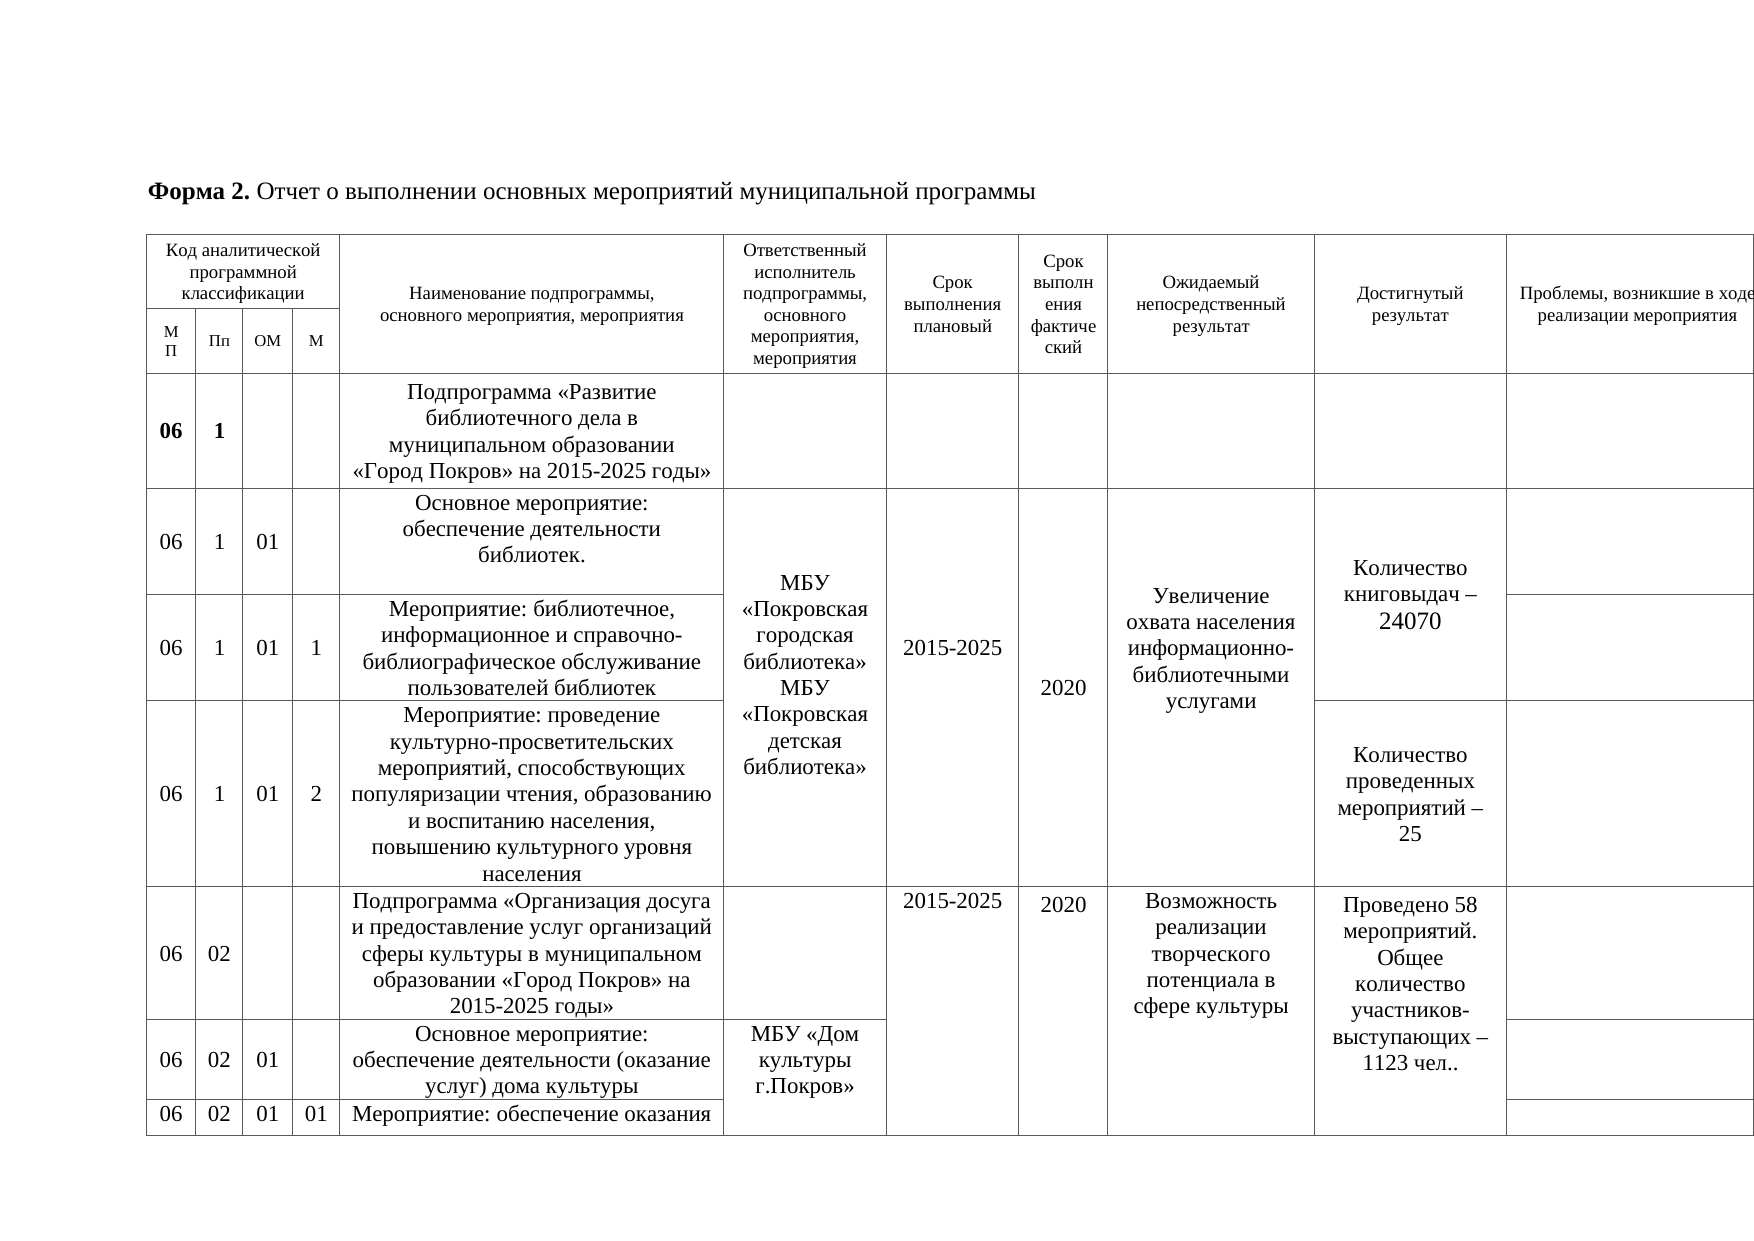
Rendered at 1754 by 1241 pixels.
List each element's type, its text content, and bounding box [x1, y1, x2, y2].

table_cell [1507, 489, 1753, 594]
table_cell Возможность реализации творческого потенциала в сфере культуры [1108, 887, 1314, 1134]
table_cell 06 [147, 887, 195, 1019]
table_cell 06 [147, 489, 195, 594]
table_cell 2015-2025 [887, 887, 1018, 1134]
table_cell 01 [243, 1020, 292, 1099]
table_cell Подпрограмма «Развитие библиотечного дела в муниципальном образовании «Город Покров» на 2015-2025 годы» [340, 374, 723, 487]
table_cell 01 [243, 1100, 292, 1134]
table_cell Основное мероприятие: обеспечение деятельности (оказание услуг) дома культуры [340, 1020, 723, 1099]
table_cell 01 [243, 701, 292, 886]
table_cell Увеличение охвата населения информационно-библиотечными услугами [1108, 489, 1314, 886]
table_cell [1507, 1100, 1753, 1134]
table_cell МП [147, 309, 195, 373]
table_cell [293, 1020, 339, 1099]
table_cell Подпрограмма «Организация досуга и предоставление услуг организаций сферы культуры в муниципальном образовании «Город Покров» на 2015-2025 годы» [340, 887, 723, 1019]
table_cell 02 [196, 887, 242, 1019]
table_cell 1 [196, 489, 242, 594]
table_cell [1507, 374, 1753, 487]
table_cell 2015-2025 [887, 489, 1018, 886]
table_cell [887, 374, 1018, 487]
table_cell ОМ [243, 309, 292, 373]
table_cell 06 [147, 374, 195, 487]
table_cell [1019, 374, 1107, 487]
table_cell [1507, 1020, 1753, 1099]
table_cell 06 [147, 1100, 195, 1134]
table_cell [243, 887, 292, 1019]
table_cell 2 [293, 701, 339, 886]
table_cell Основное мероприятие: обеспечение деятельности библиотек. [340, 489, 723, 594]
table_cell М [293, 309, 339, 373]
text Форма 2. Отчет о выполнении основных мероприятий муниципальной программы [148, 176, 1606, 205]
table_cell [1108, 374, 1314, 487]
table_cell [243, 374, 292, 487]
table_header Ответственный исполнитель подпрограммы, основного мероприятия, мероприятия [724, 235, 886, 373]
table_header Ожидаемый непосредственный результат [1108, 235, 1314, 373]
table_header Достигнутый результат [1315, 235, 1506, 373]
table_cell 01 [243, 489, 292, 594]
table_cell [724, 374, 886, 487]
table_cell 1 [293, 595, 339, 700]
table_cell [293, 489, 339, 594]
table_cell [1315, 374, 1506, 487]
table_cell [1507, 701, 1753, 886]
table_cell [293, 374, 339, 487]
table_header Наименование подпрограммы, основного мероприятия, мероприятия [340, 235, 723, 373]
table_cell 02 [196, 1100, 242, 1134]
table_cell Мероприятие: проведение культурно-просветительских мероприятий, способствующих популяризации чтения, образованию и воспитанию населения, повышению культурного уровня населения [340, 701, 723, 886]
table_cell Проведено 58 мероприятий. Общее количество участников-выступающих – 1123 чел.. [1315, 887, 1506, 1134]
table_cell 06 [147, 595, 195, 700]
table_cell [724, 887, 886, 1019]
table_cell [293, 887, 339, 1019]
table_cell [1507, 887, 1753, 1019]
table_cell МБУ «Покровская городская библиотека» МБУ «Покровская детская библиотека» [724, 489, 886, 886]
table_cell 1 [196, 374, 242, 487]
table_header Срок выполнения плановый [887, 235, 1018, 373]
table_cell 1 [196, 595, 242, 700]
table_cell Мероприятие: библиотечное, информационное и справочно-библиографическое обслуживание пользователей библиотек [340, 595, 723, 700]
table_cell 06 [147, 1020, 195, 1099]
table_cell 1 [196, 701, 242, 886]
table_cell Количество книговыдач – 24070 [1315, 489, 1506, 700]
table_cell МБУ «Дом культуры г.Покров» [724, 1020, 886, 1134]
table_cell 01 [243, 595, 292, 700]
table_cell 2020 [1019, 887, 1107, 1134]
table_cell 02 [196, 1020, 242, 1099]
table_cell Количество проведенных мероприятий – 25 [1315, 701, 1506, 886]
table_cell Пп [196, 309, 242, 373]
table_header Срок выполнения фактический [1019, 235, 1107, 373]
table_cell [340, 1100, 723, 1134]
table_cell 01 [293, 1100, 339, 1134]
table_cell 06 [147, 701, 195, 886]
table_header Код аналитической программной классификации [147, 235, 339, 308]
table_header Проблемы, возникшие в ходе реализации мероприятия [1507, 235, 1753, 373]
table_cell [1507, 595, 1753, 700]
table_cell 2020 [1019, 489, 1107, 886]
